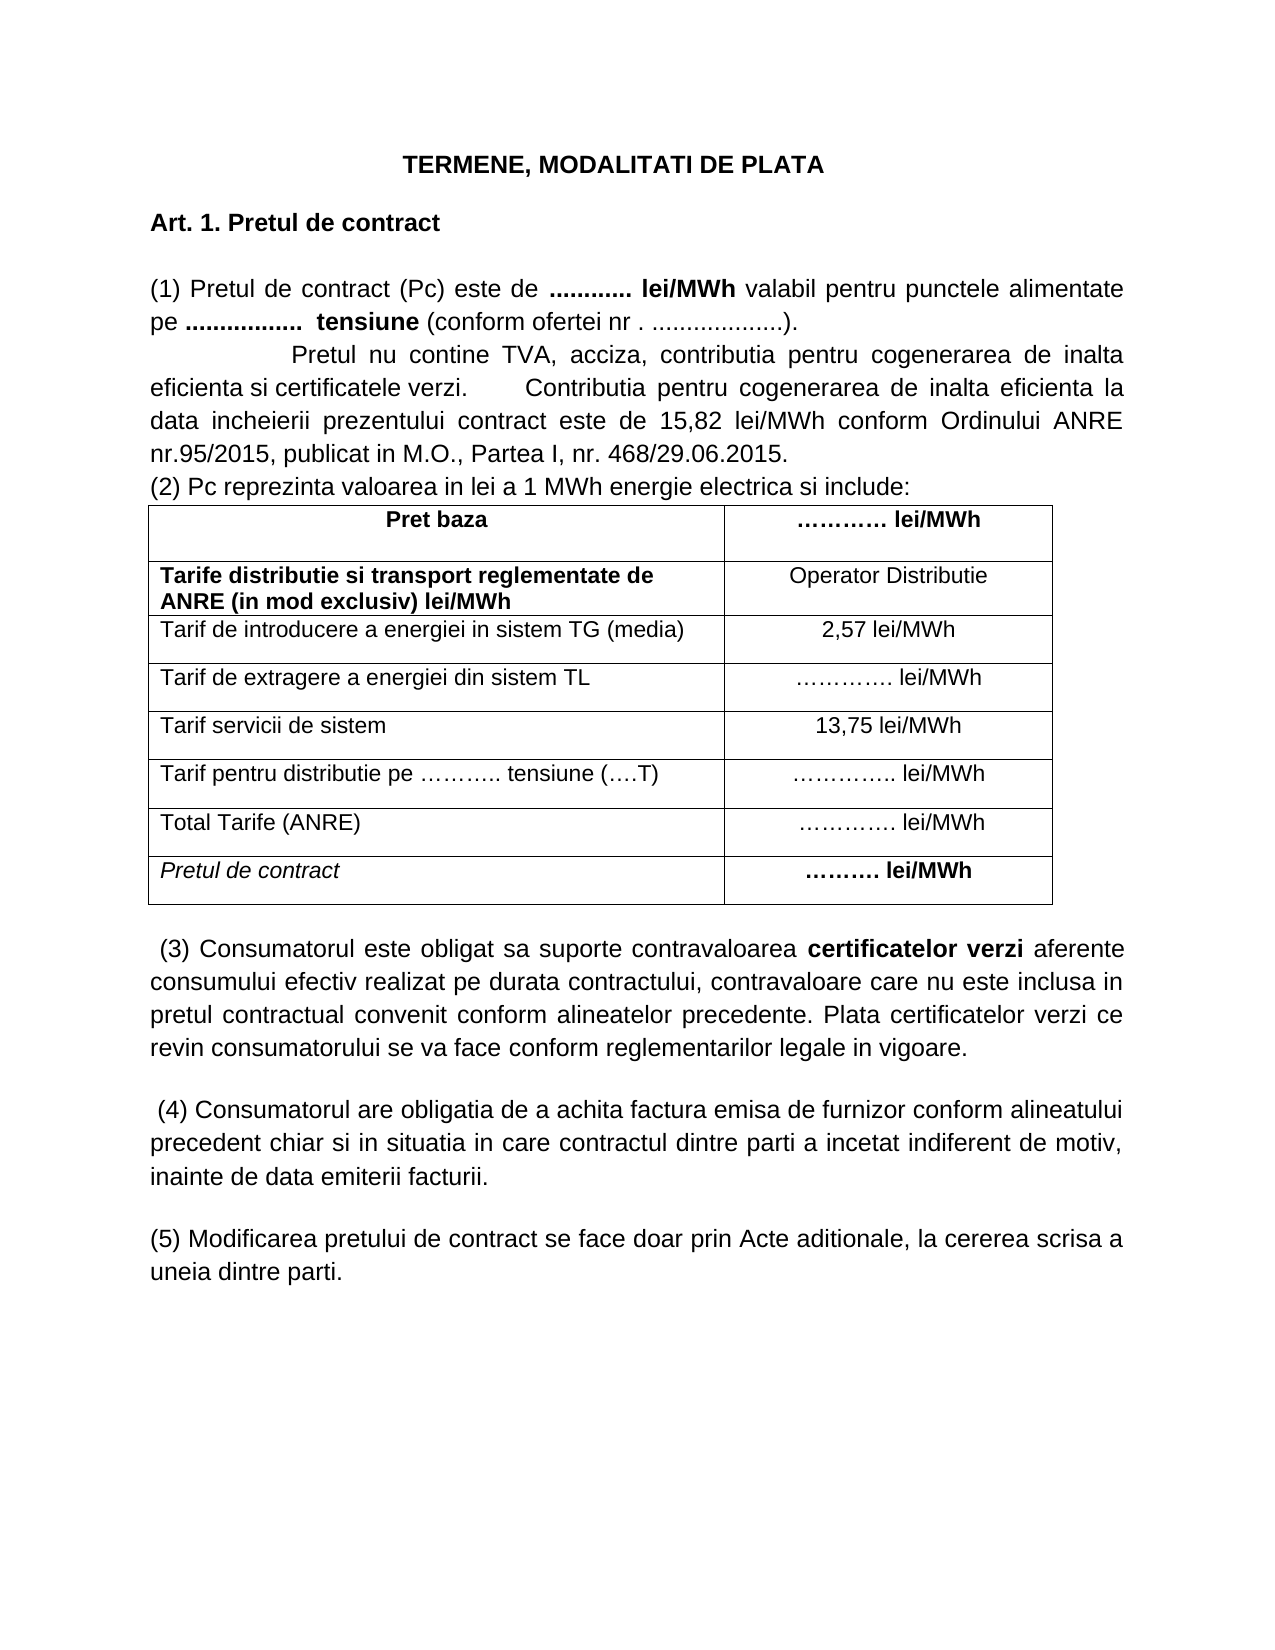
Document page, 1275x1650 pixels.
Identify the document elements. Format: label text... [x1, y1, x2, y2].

text (5) Modificarea pretului de contract se face doar prin Acte aditionale, la cererea scrisa a uneia dintre parti. [150, 1224, 1125, 1285]
table_cell Operator Distributie [725, 562, 1052, 614]
table_cell ………. lei/MWh [725, 857, 1052, 904]
table_cell Tarif pentru distributie pe ……….. tensiune (….T) [149, 760, 724, 807]
table_cell Tarif de introducere a energiei in sistem TG (media) [149, 616, 724, 663]
table_header ………… lei/MWh [725, 506, 1052, 561]
text (2) Pc reprezinta valoarea in lei a 1 MWh energie electrica si include: [150, 472, 1125, 500]
table_cell ………….. lei/MWh [725, 760, 1052, 807]
text (4) Consumatorul are obligatia de a achita factura emisa de furnizor conform alineatului precedent chiar si in situatia in care contractul dintre parti a incetat indiferent de motiv, inainte de data emiterii facturii. [150, 1095, 1125, 1190]
text Art. 1. Pretul de contract [150, 207, 1125, 236]
table_cell Tarif de extragere a energiei din sistem TL [149, 664, 724, 711]
table_cell Tarife distributie si transport reglementate de ANRE (in mod exclusiv) lei/MWh [149, 562, 724, 614]
table_header Pret baza [149, 506, 724, 561]
table_cell …………. lei/MWh [725, 809, 1052, 856]
table_cell Tarif servicii de sistem [149, 712, 724, 759]
text Pretul nu contine TVA, acciza, contributia pentru cogenerarea de inalta eficienta si certificatele verzi. Contributia pentru cogenerarea de inalta eficienta la data incheierii prezentului contract este de 15,82 lei/MWh conform Ordinului ANRE nr.95/2015, publicat in M.O., Partea I, nr. 468/29.06.2015. [150, 339, 1125, 467]
table_cell Total Tarife (ANRE) [149, 809, 724, 856]
table_cell Pretul de contract [149, 857, 724, 904]
text (3) Consumatorul este obligat sa suporte contravaloarea certificatelor verzi aferente consumului efectiv realizat pe durata contractului, contravaloare care nu este inclusa in pretul contractual convenit conform alineatelor precedente. Plata certificatelor verzi ce revin consumatorului se va face conform reglementarilor legale in vigoare. [150, 934, 1125, 1062]
table_cell 13,75 lei/MWh [725, 712, 1052, 759]
table_cell 2,57 lei/MWh [725, 616, 1052, 663]
text (1) Pretul de contract (Pc) este de ............ lei/MWh valabil pentru punctele alimentate pe ................. tensiune (conform ofertei nr . ...................). [150, 273, 1125, 335]
text TERMENE, MODALITATI DE PLATA [204, 150, 1023, 179]
table_cell …………. lei/MWh [725, 664, 1052, 711]
